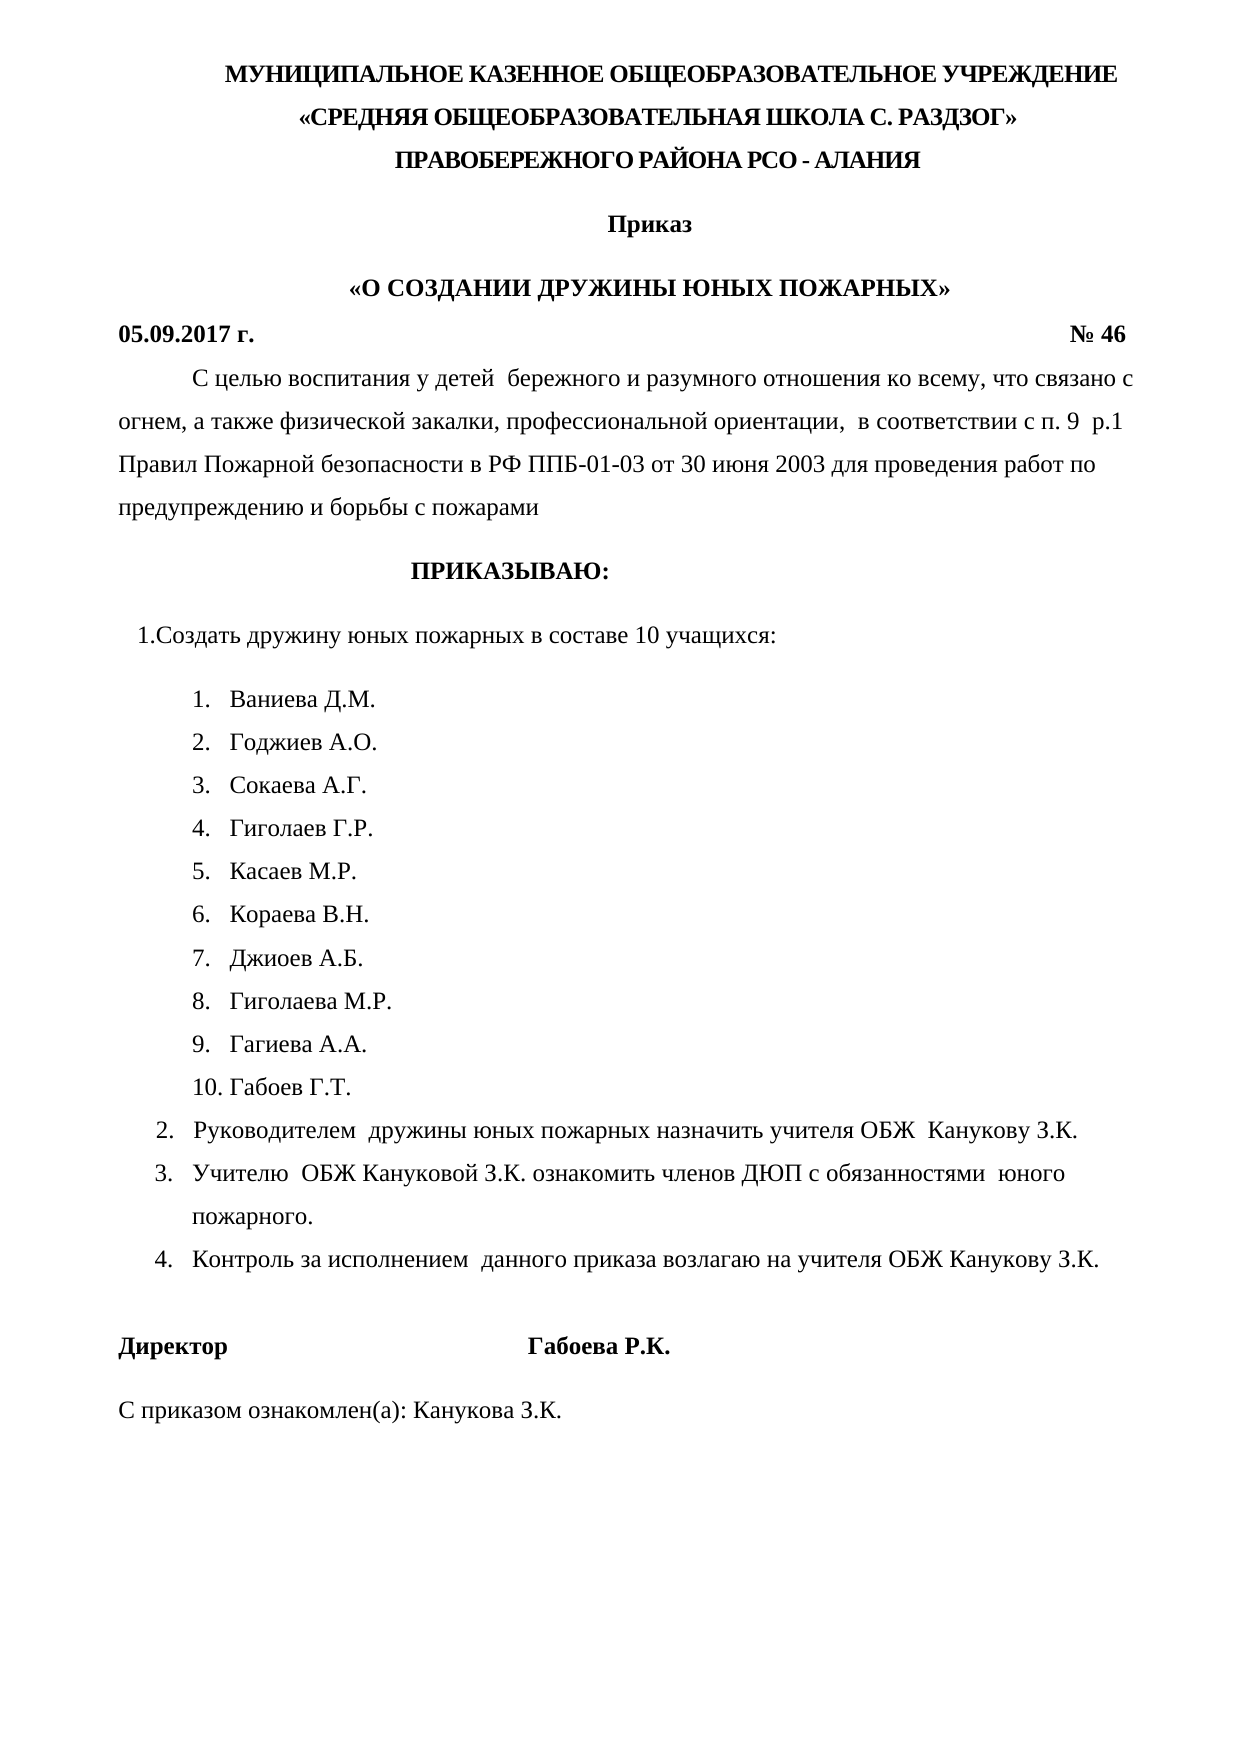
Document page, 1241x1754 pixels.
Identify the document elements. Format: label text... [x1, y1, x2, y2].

list Гиголаева М.Р. [192, 986, 1181, 1014]
text С целью воспитания у детей бережного и разумного отношения ко всему, что связано с огнем, а также физической закалки, профессиональной ориентации, в соответствии с п. 9 р.1 Правил Пожарной безопасности в РФ ППБ-01-03 от 30 июня 2003 для проведения работ по предупреждению и борьбы с пожарами [118, 363, 1181, 521]
list Гиголаев Г.Р. [192, 813, 1181, 842]
text 05.09.2017 г. № 46 [118, 319, 1181, 348]
text Приказ [118, 209, 1181, 238]
list Габоев Г.Т. [192, 1072, 1181, 1101]
list Сокаева А.Г. [192, 770, 1181, 799]
list Контроль за исполнением данного приказа возлагаю на учителя ОБЖ Канукову З.К. [154, 1244, 1181, 1273]
text С приказом ознакомлен(а): Канукова З.К. [118, 1395, 1181, 1423]
list Джиоев А.Б. [192, 943, 1181, 971]
list Руководителем дружины юных пожарных назначить учителя ОБЖ Канукову З.К. [156, 1115, 1181, 1144]
text МУНИЦИПАЛЬНОЕ КАЗЕННОЕ ОБЩЕОБРАЗОВАТЕЛЬНОЕ УЧРЕЖДЕНИЕ «СРЕДНЯЯ ОБЩЕОБРАЗОВАТЕЛЬНАЯ ШКОЛА С. РАЗДЗОГ» ПРАВОБЕРЕЖНОГО РАЙОНА РСО - АЛАНИЯ [187, 59, 1129, 174]
list Гагиева А.А. [192, 1029, 1181, 1058]
list Касаев М.Р. [192, 856, 1181, 885]
list Учителю ОБЖ Кануковой З.К. ознакомить членов ДЮП с обязанностями юного пожарного. [154, 1158, 1181, 1230]
list Ваниева Д.М. [192, 684, 1181, 713]
list Годжиев А.О. [192, 727, 1181, 756]
list Кораева В.Н. [192, 899, 1181, 928]
text «О СОЗДАНИИ ДРУЖИНЫ ЮНЫХ ПОЖАРНЫХ» [118, 273, 1181, 302]
text 1.Создать дружину юных пожарных в составе 10 учащихся: [118, 620, 1181, 649]
text Директор Габоева Р.К. [118, 1331, 1181, 1359]
text ПРИКАЗЫВАЮ: [118, 556, 1181, 585]
